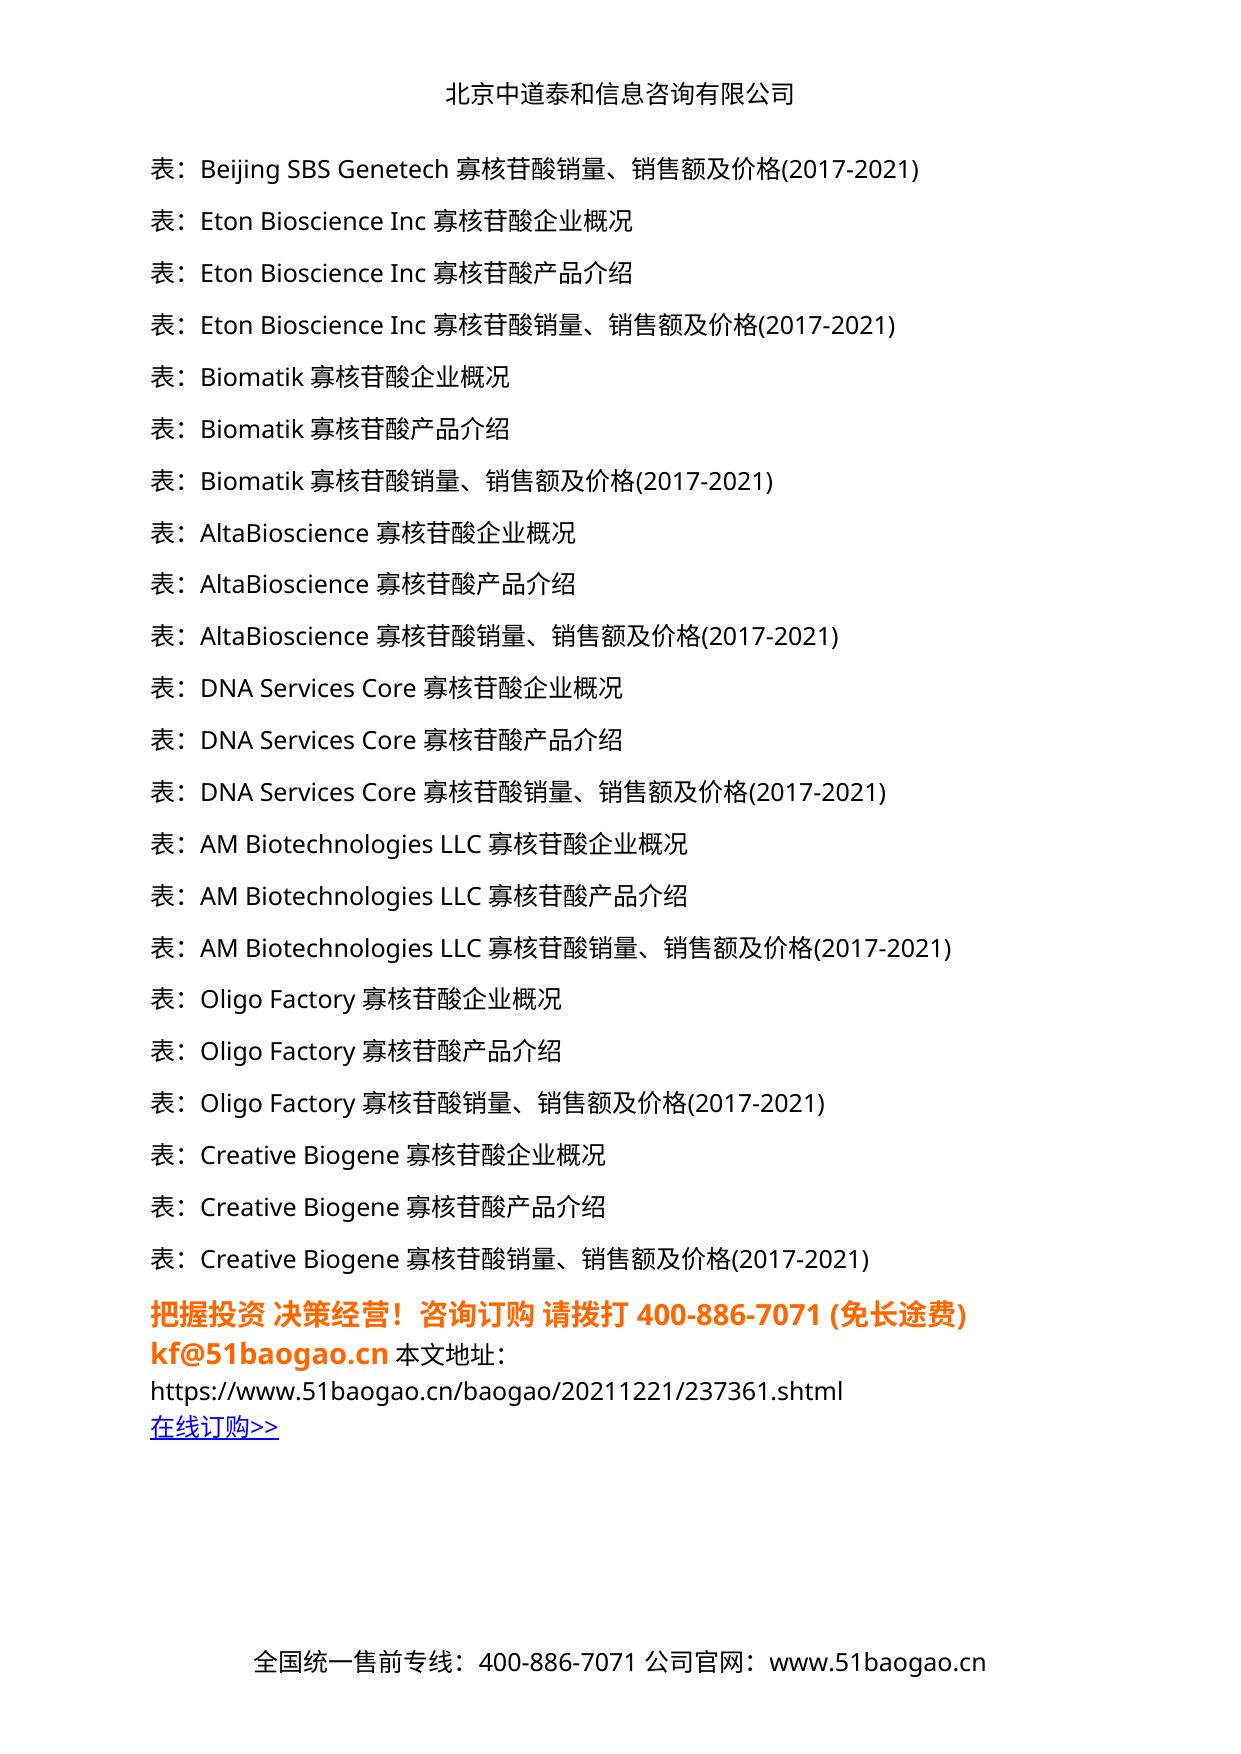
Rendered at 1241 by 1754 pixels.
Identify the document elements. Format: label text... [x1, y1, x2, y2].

text 表：AltaBioscience 寡核苷酸企业概况 [150, 513, 1090, 549]
text 表：AM Biotechnologies LLC 寡核苷酸企业概况 [150, 824, 1090, 861]
text 表：DNA Services Core 寡核苷酸产品介绍 [150, 721, 1090, 757]
text 表：Eton Bioscience Inc 寡核苷酸产品介绍 [150, 254, 1090, 290]
text 表：Oligo Factory 寡核苷酸产品介绍 [150, 1032, 1090, 1068]
text 表：Creative Biogene 寡核苷酸产品介绍 [150, 1187, 1090, 1224]
text 表：DNA Services Core 寡核苷酸企业概况 [150, 669, 1090, 705]
text 表：AM Biotechnologies LLC 寡核苷酸产品介绍 [150, 876, 1090, 912]
text 表：DNA Services Core 寡核苷酸销量、销售额及价格(2017-2021) [150, 772, 1090, 809]
text 表：Biomatik 寡核苷酸企业概况 [150, 357, 1090, 394]
text 表：Creative Biogene 寡核苷酸企业概况 [150, 1136, 1090, 1172]
text 把握投资 决策经营！咨询订购 请拨打 400-886-7071 (免长途费) kf@51baogao.cn本文地址：https://www.51baogao.cn/baogao/20211221/237361.shtml [150, 1291, 1090, 1407]
text 表：Biomatik 寡核苷酸销量、销售额及价格(2017-2021) [150, 461, 1090, 497]
text 表：AltaBioscience 寡核苷酸产品介绍 [150, 565, 1090, 601]
text 表：Oligo Factory 寡核苷酸销量、销售额及价格(2017-2021) [150, 1084, 1090, 1120]
text 表：Eton Bioscience Inc 寡核苷酸销量、销售额及价格(2017-2021) [150, 306, 1090, 342]
text 表：AltaBioscience 寡核苷酸销量、销售额及价格(2017-2021) [150, 617, 1090, 653]
text 表：Creative Biogene 寡核苷酸销量、销售额及价格(2017-2021) [150, 1239, 1090, 1276]
text 表：AM Biotechnologies LLC 寡核苷酸销量、销售额及价格(2017-2021) [150, 928, 1090, 964]
text 表：Oligo Factory 寡核苷酸企业概况 [150, 980, 1090, 1016]
text 在线订购>> [150, 1407, 1090, 1444]
text 表：Biomatik 寡核苷酸产品介绍 [150, 409, 1090, 446]
text 表：Eton Bioscience Inc 寡核苷酸企业概况 [150, 202, 1090, 238]
text 表：Beijing SBS Genetech 寡核苷酸销量、销售额及价格(2017-2021) [150, 150, 1090, 186]
